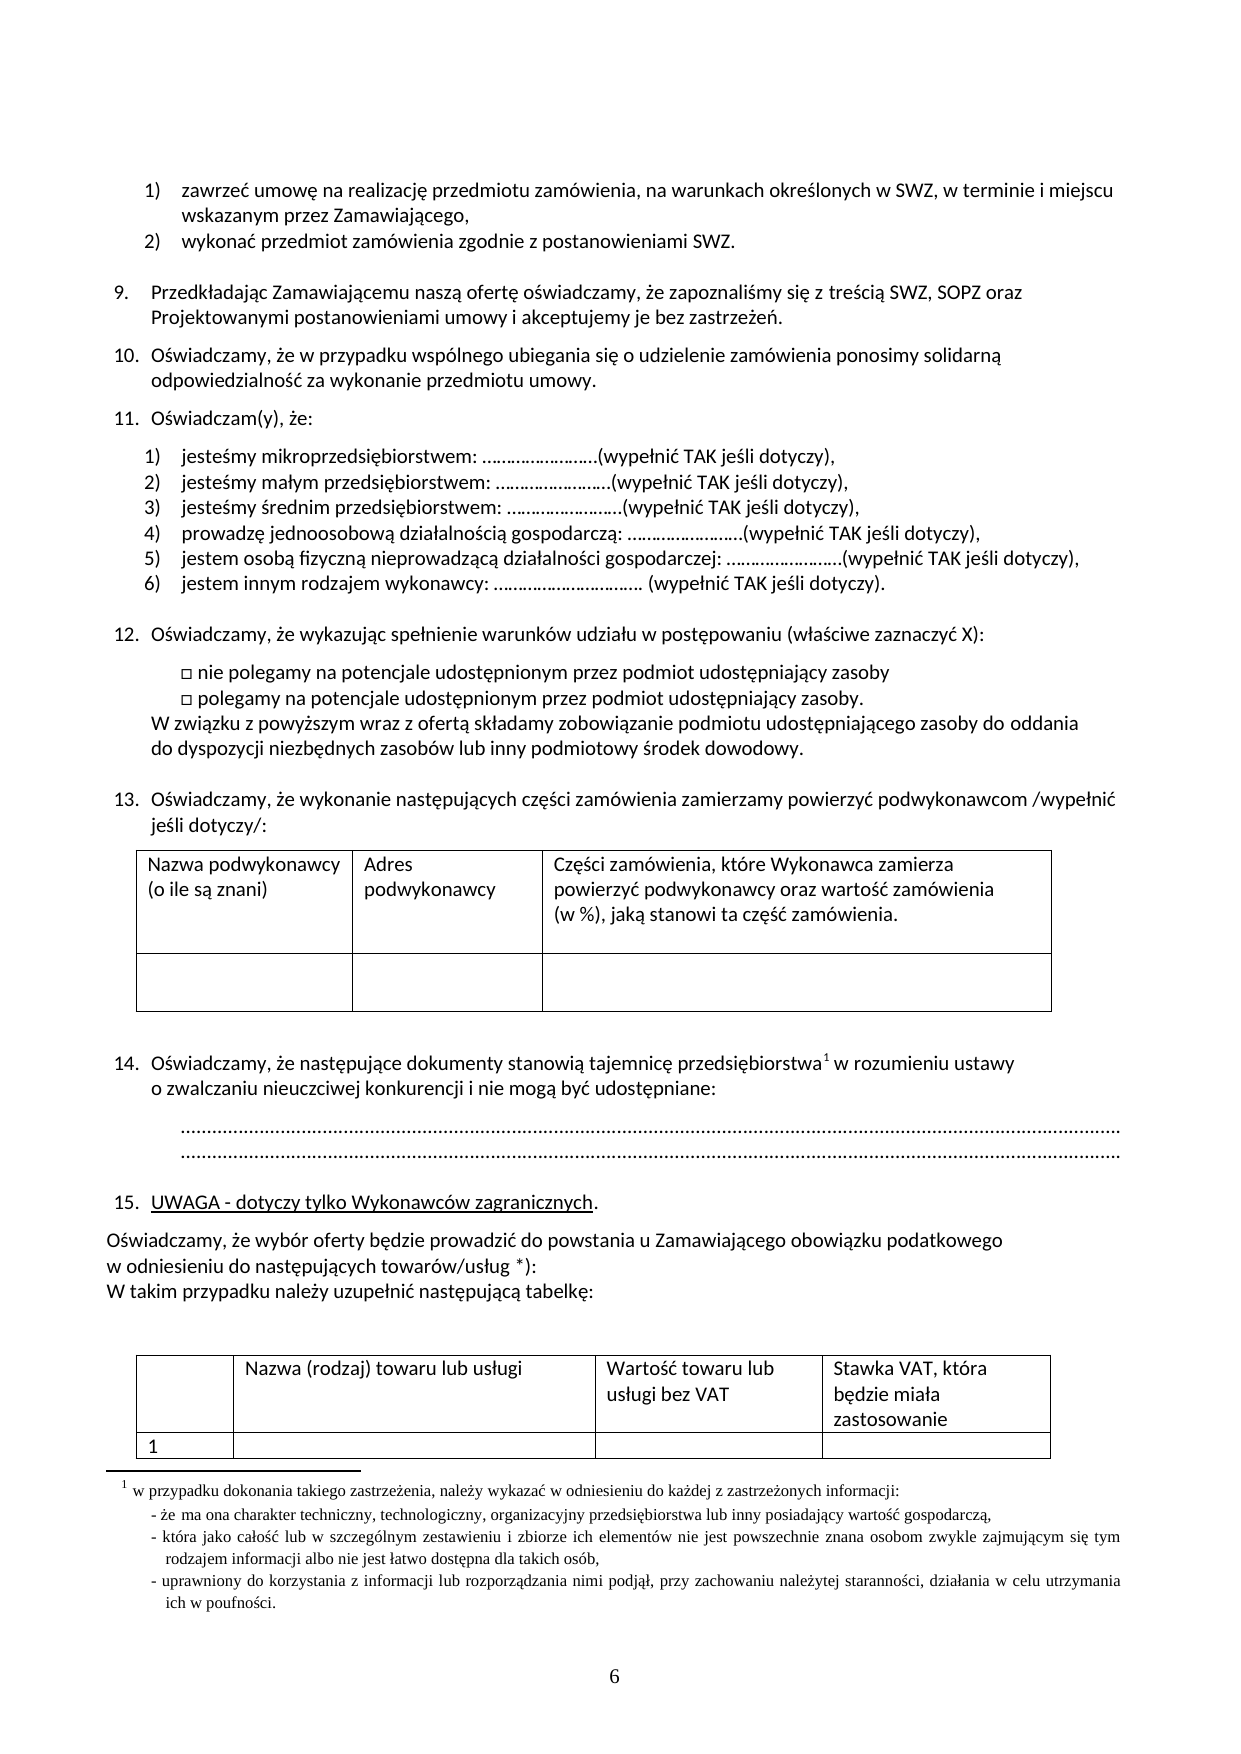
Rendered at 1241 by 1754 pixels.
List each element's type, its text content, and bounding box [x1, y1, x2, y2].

list Oświadczamy, że wykazując spełnienie warunków udziału w postępowaniu (właściwe zaznaczyć X): [113, 621, 1122, 647]
list jestem osobą fizyczną nieprowadzącą działalności gospodarczej: ……………………(wypełnić TAK jeśli dotyczy), [144, 545, 1122, 571]
list Oświadczamy, że wykonanie następujących części zamówienia zamierzamy powierzyć podwykonawcom /wypełnić jeśli dotyczy/: [113, 786, 1122, 837]
list prowadzę jednoosobową działalnością gospodarczą: ……………………(wypełnić TAK jeśli dotyczy), [144, 520, 1122, 545]
text Oświadczamy, że wybór oferty będzie prowadzić do powstania u Zamawiającego obowiązku podatkowego w odniesieniu do następujących towarów/usług *): [106, 1227, 1122, 1278]
text W związku z powyższym wraz z ofertą składamy zobowiązanie podmiotu udostępniającego zasoby do oddania do dyspozycji niezbędnych zasobów lub inny podmiotowy środek dowodowy. [151, 710, 1122, 761]
list jesteśmy mikroprzedsiębiorstwem: ……………………(wypełnić TAK jeśli dotyczy), [144, 443, 1122, 469]
table_header Adres podwykonawcy [353, 851, 542, 952]
list Oświadczam(y), że: [113, 406, 1122, 431]
table_header Nazwa (rodzaj) towaru lub usługi [234, 1356, 595, 1432]
table_header Nazwa podwykonawcy (o ile są znani) [137, 851, 352, 952]
list wykonać przedmiot zamówienia zgodnie z postanowieniami SWZ. [144, 228, 1122, 253]
text □ polegamy na potencjale udostępnionym przez podmiot udostępniający zasoby. [106, 685, 1122, 710]
list zawrzeć umowę na realizację przedmiotu zamówienia, na warunkach określonych w SWZ, w terminie i miejscu wskazanym przez Zamawiającego, [144, 177, 1122, 228]
table_cell [234, 1433, 595, 1458]
list jesteśmy małym przedsiębiorstwem: ……………………(wypełnić TAK jeśli dotyczy), [144, 469, 1122, 494]
list jestem innym rodzajem wykonawcy: …………………………. (wypełnić TAK jeśli dotyczy). [144, 571, 1122, 596]
list UWAGA - dotyczy tylko Wykonawców zagranicznych. [113, 1189, 1122, 1215]
table_header Części zamówienia, które Wykonawca zamierza powierzyć podwykonawcy oraz wartość zamówienia (w %), jaką stanowi ta część zamówienia. [543, 851, 1051, 952]
list Oświadczamy, że następujące dokumenty stanowią tajemnicę przedsiębiorstwa w rozumieniu ustawy o zwalczaniu nieuczciwej konkurencji i nie mogą być udostępniane: [113, 1050, 1122, 1101]
table_header Wartość towaru lub usługi bez VAT [596, 1356, 822, 1432]
list Przedkładając Zamawiającemu naszą ofertę oświadczamy, że zapoznaliśmy się z treścią SWZ, SOPZ oraz Projektowanymi postanowieniami umowy i akceptujemy je bez zastrzeżeń. [113, 279, 1122, 330]
table_header Stawka VAT, która będzie miała zastosowanie [823, 1356, 1050, 1432]
table_header [137, 1356, 233, 1432]
text W takim przypadku należy uzupełnić następującą tabelkę: [106, 1278, 1122, 1304]
list jesteśmy średnim przedsiębiorstwem: ……………………(wypełnić TAK jeśli dotyczy), [144, 494, 1122, 520]
text □ nie polegamy na potencjale udostępnionym przez podmiot udostępniający zasoby [106, 659, 1122, 685]
list Oświadczamy, że w przypadku wspólnego ubiegania się o udzielenie zamówienia ponosimy solidarną odpowiedzialność za wykonanie przedmiotu umowy. [113, 342, 1122, 393]
table_cell [137, 954, 352, 1011]
table_cell [823, 1433, 1050, 1458]
table_cell 1 [137, 1433, 233, 1458]
table_cell [543, 954, 1051, 1011]
text ...................................................................................................................................................................................................................................................................................................................................................................... [180, 1113, 1122, 1164]
table_cell [596, 1433, 822, 1458]
table_cell [353, 954, 542, 1011]
